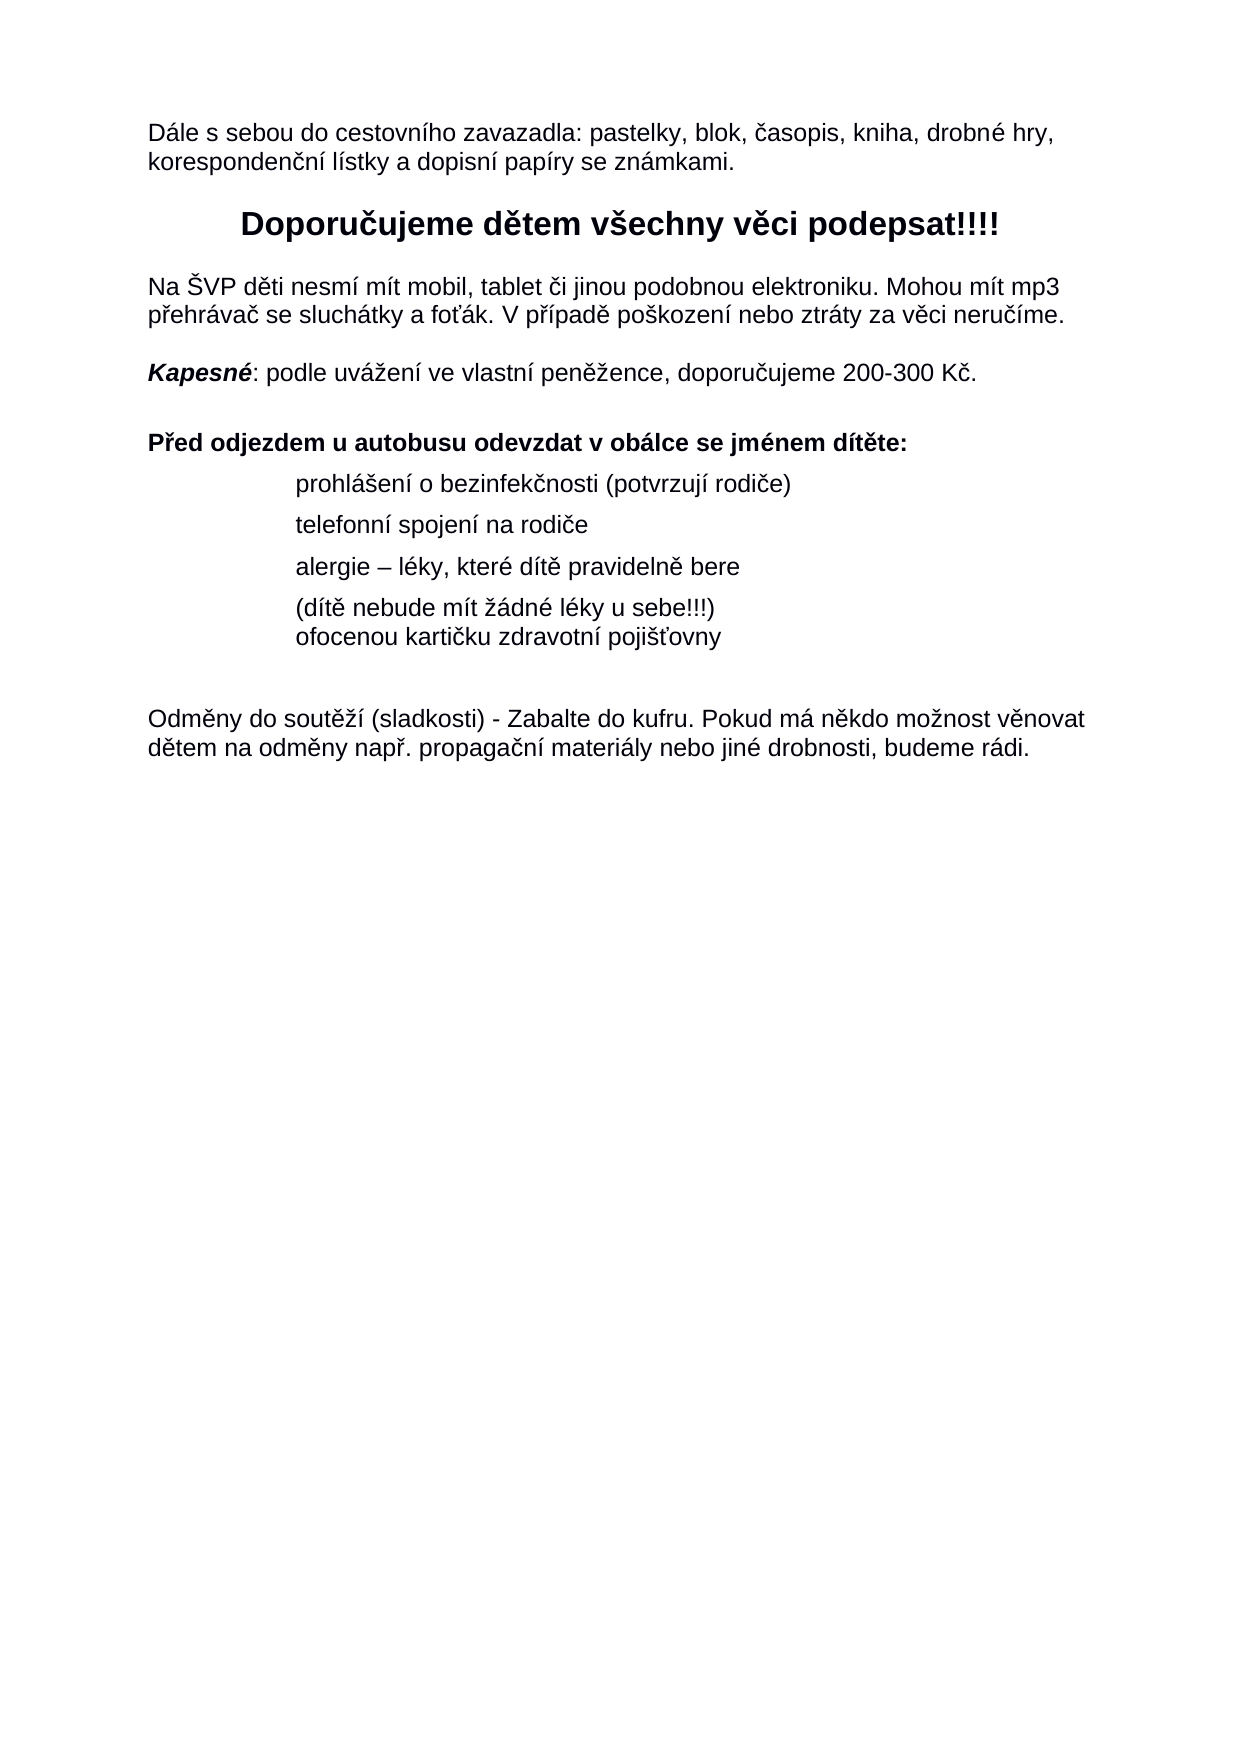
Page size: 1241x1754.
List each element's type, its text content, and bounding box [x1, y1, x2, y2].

text Odměny do soutěží (sladkosti) - Zabalte do kufru. Pokud má někdo možnost věnovat dětem na odměny např. propagační materiály nebo jiné drobnosti, budeme rádi. [148, 704, 1092, 762]
text Doporučujeme dětem všechny věci podepsat!!!! [148, 204, 1092, 243]
text ofocenou kartičku zdravotní pojišťovny [222, 622, 1092, 650]
text prohlášení o bezinfekčnosti (potvrzují rodiče) [148, 469, 1092, 498]
text Před odjezdem u autobusu odevzdat v obálce se jménem dítěte: [148, 428, 1092, 457]
text telefonní spojení na rodiče [148, 510, 1092, 539]
text Na ŠVP děti nesmí mít mobil, tablet či jinou podobnou elektroniku. Mohou mít mp3 přehrávač se sluchátky a foťák. V případě poškození nebo ztráty za věci neručíme. [148, 272, 1092, 329]
text Kapesné: podle uvážení ve vlastní peněžence, doporučujeme 200-300 Kč. [148, 358, 1092, 387]
text (dítě nebude mít žádné léky u sebe!!!) [148, 593, 1092, 622]
text alergie – léky, které dítě pravidelně bere [148, 552, 1092, 580]
text Dále s sebou do cestovního zavazadla: pastelky, blok, časopis, kniha, drobné hry, korespondenční lístky a dopisní papíry se známkami. [148, 118, 1092, 176]
